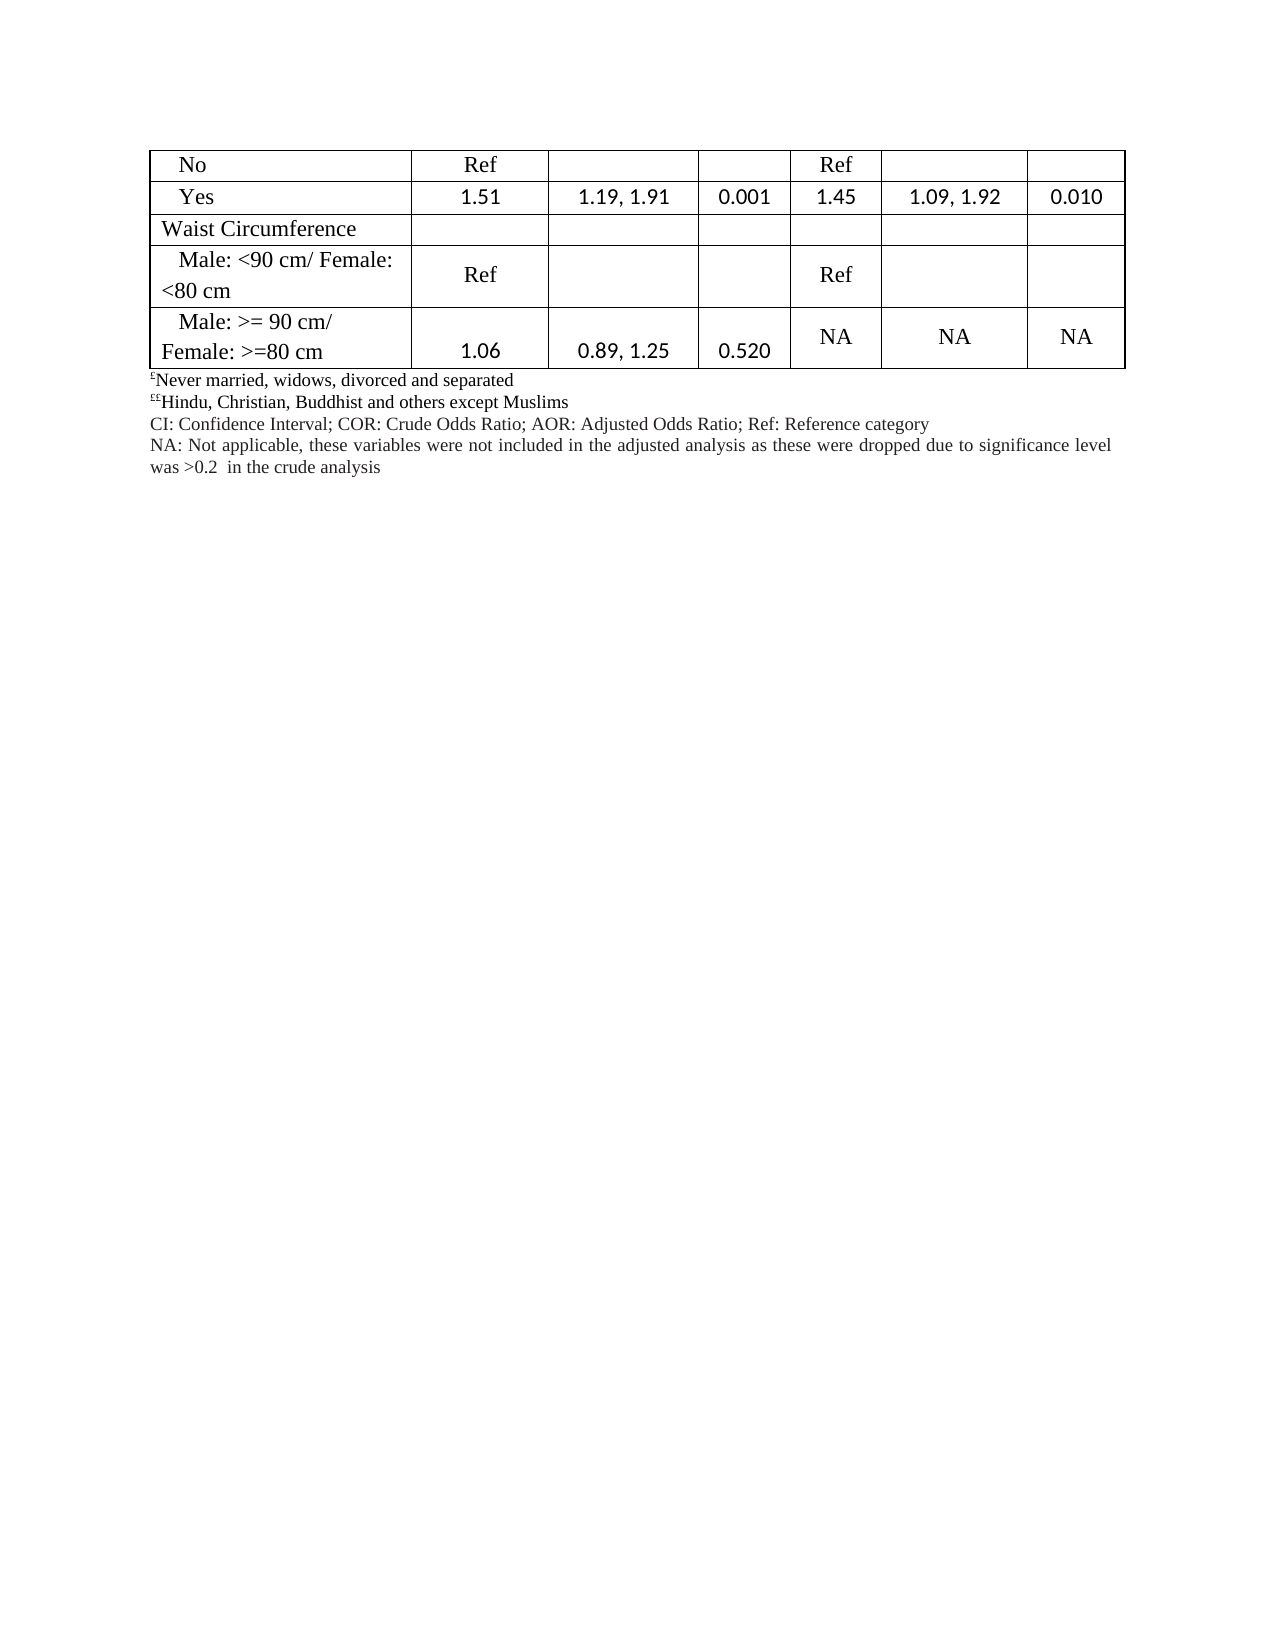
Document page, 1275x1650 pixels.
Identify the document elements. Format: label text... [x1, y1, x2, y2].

table_cell 1.19, 1.91 [549, 182, 698, 214]
table_cell 1.09, 1.92 [882, 182, 1027, 214]
table_cell NA [791, 308, 881, 368]
table_cell 0.001 [699, 182, 790, 214]
table_cell [699, 215, 790, 245]
table_cell [699, 151, 790, 181]
table_cell [882, 215, 1027, 245]
table_cell No [151, 151, 411, 181]
table_cell 1.45 [791, 182, 881, 214]
table_cell NA [882, 308, 1027, 368]
table_cell [1028, 246, 1124, 307]
table_cell 0.520 [699, 308, 790, 368]
table_cell Male: >= 90 cm/ Female: >=80 cm [151, 308, 411, 368]
table_cell Ref [791, 151, 881, 181]
table_cell Ref [412, 246, 548, 307]
table_cell Waist Circumference [151, 215, 411, 245]
text CI: Confidence Interval; COR: Crude Odds Ratio; AOR: Adjusted Odds Ratio; Ref: Reference category [150, 412, 1114, 434]
table_cell [549, 246, 698, 307]
table_cell [882, 151, 1027, 181]
text £Never married, widows, divorced and separated [150, 369, 1125, 391]
table_cell Male: <90 cm/ Female: <80 cm [151, 246, 411, 307]
table_cell [549, 151, 698, 181]
table_cell [699, 246, 790, 307]
table_cell [1028, 215, 1124, 245]
table_cell 0.89, 1.25 [549, 308, 698, 368]
table_cell Yes [151, 182, 411, 214]
table_cell 1.06 [412, 308, 548, 368]
table_cell Ref [791, 246, 881, 307]
text NA: Not applicable, these variables were not included in the adjusted analysis as these were dropped due to significance level was >0.2 in the crude analysis [150, 434, 1114, 477]
text ££Hindu, Christian, Buddhist and others except Muslims [150, 391, 1125, 412]
table_cell NA [1028, 308, 1124, 368]
table_cell 0.010 [1028, 182, 1124, 214]
table_cell [882, 246, 1027, 307]
table_cell [549, 215, 698, 245]
table_cell [791, 215, 881, 245]
table_cell 1.51 [412, 182, 548, 214]
table_cell [412, 215, 548, 245]
table_cell [1028, 151, 1124, 181]
table_cell Ref [412, 151, 548, 181]
